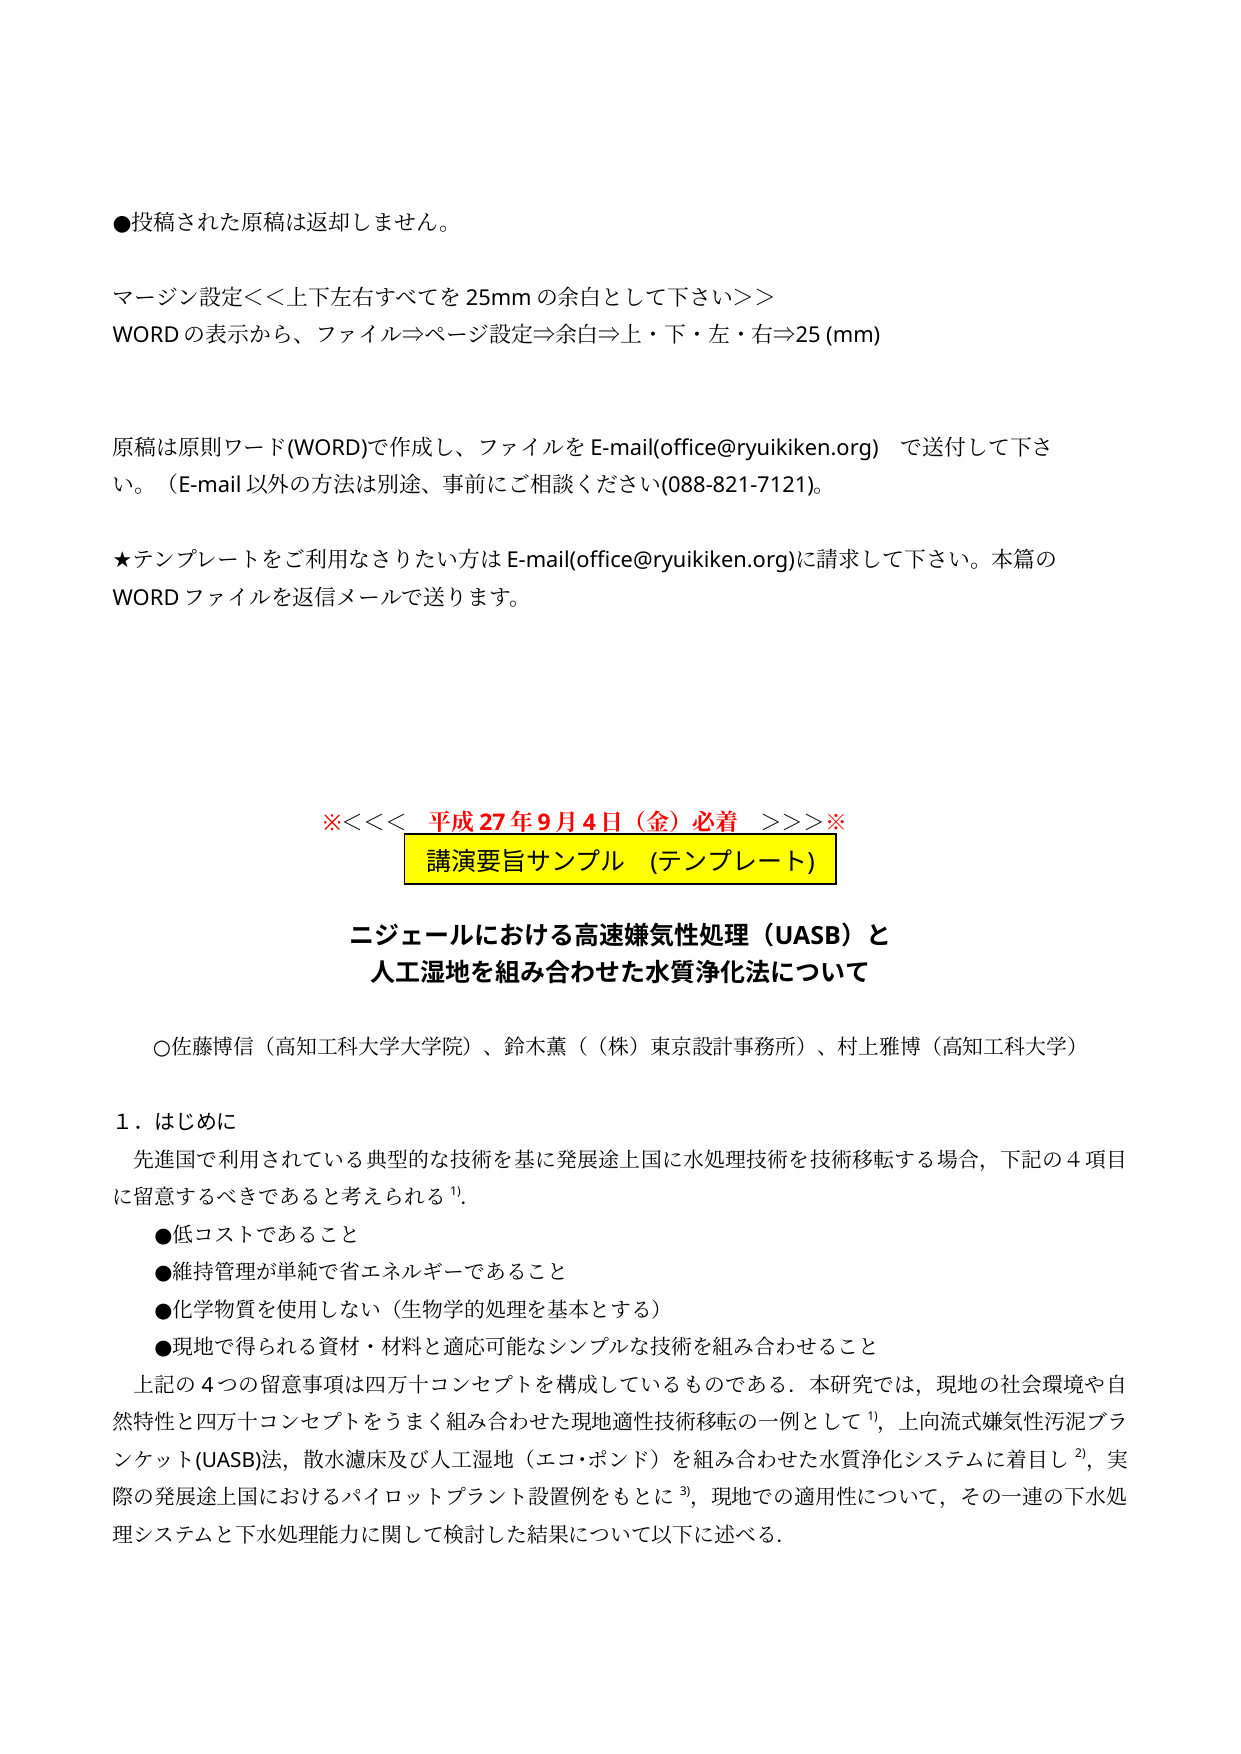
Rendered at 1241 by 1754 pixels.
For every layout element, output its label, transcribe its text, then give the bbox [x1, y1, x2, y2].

text 先進国で利用されている典型的な技術を基に発展途上国に水処理技術を技術移転する場合，下記の４項目に留意するべきであると考えられる1)． [112, 1139, 1128, 1214]
subtitle １．はじめに [112, 1102, 1128, 1139]
text ●低コストであること [112, 1214, 1128, 1252]
text ●維持管理が単純で省エネルギーであること [112, 1252, 1128, 1289]
text ※＜＜＜ 平成27年9月4日（金）必着 ＞＞＞※ [112, 802, 1058, 839]
text ○佐藤博信（高知工科大学大学院）、鈴木薫（（株）東京設計事務所）、村上雅博（高知工科大学） [112, 1027, 1128, 1064]
text WORDの表示から、ファイル⇒ページ設定⇒余白⇒上・下・左・右⇒25 (mm) [112, 314, 1058, 352]
subtitle 人工湿地を組み合わせた水質浄化法について [112, 952, 1128, 989]
text ★テンプレートをご利用なさりたい方はE-mail(office@ryuikiken.org)に請求して下さい。本篇のWORDファイルを返信メールで送ります。 [112, 539, 1058, 614]
text 原稿は原則ワード(WORD)で作成し、ファイルをE-mail(office@ryuikiken.org) で送付して下さい。（E-mail以外の方法は別途、事前にご相談ください(088-821-7121)。 [112, 427, 1058, 502]
text ●投稿された原稿は返却しません。 [112, 202, 1058, 239]
text 上記の4つの留意事項は四万十コンセプトを構成しているものである．本研究では，現地の社会環境や自然特性と四万十コンセプトをうまく組み合わせた現地適性技術移転の一例として1)，上向流式嫌気性汚泥ブランケット(UASB)法，散水濾床及び人工湿地（エコ･ポンド）を組み合わせた水質浄化システムに着目し2)，実際の発展途上国におけるパイロットプラント設置例をもとに3)，現地での適用性について，その一連の下水処理システムと下水処理能力に関して検討した結果について以下に述べる． [112, 1364, 1128, 1552]
text ●化学物質を使用しない（生物学的処理を基本とする） [112, 1289, 1128, 1327]
subtitle ニジェールにおける高速嫌気性処理（UASB）と [112, 914, 1128, 952]
text ●現地で得られる資材・材料と適応可能なシンプルな技術を組み合わせること [112, 1327, 1128, 1364]
text マージン設定＜＜上下左右すべてを25mmの余白として下さい＞＞ [112, 277, 1058, 314]
